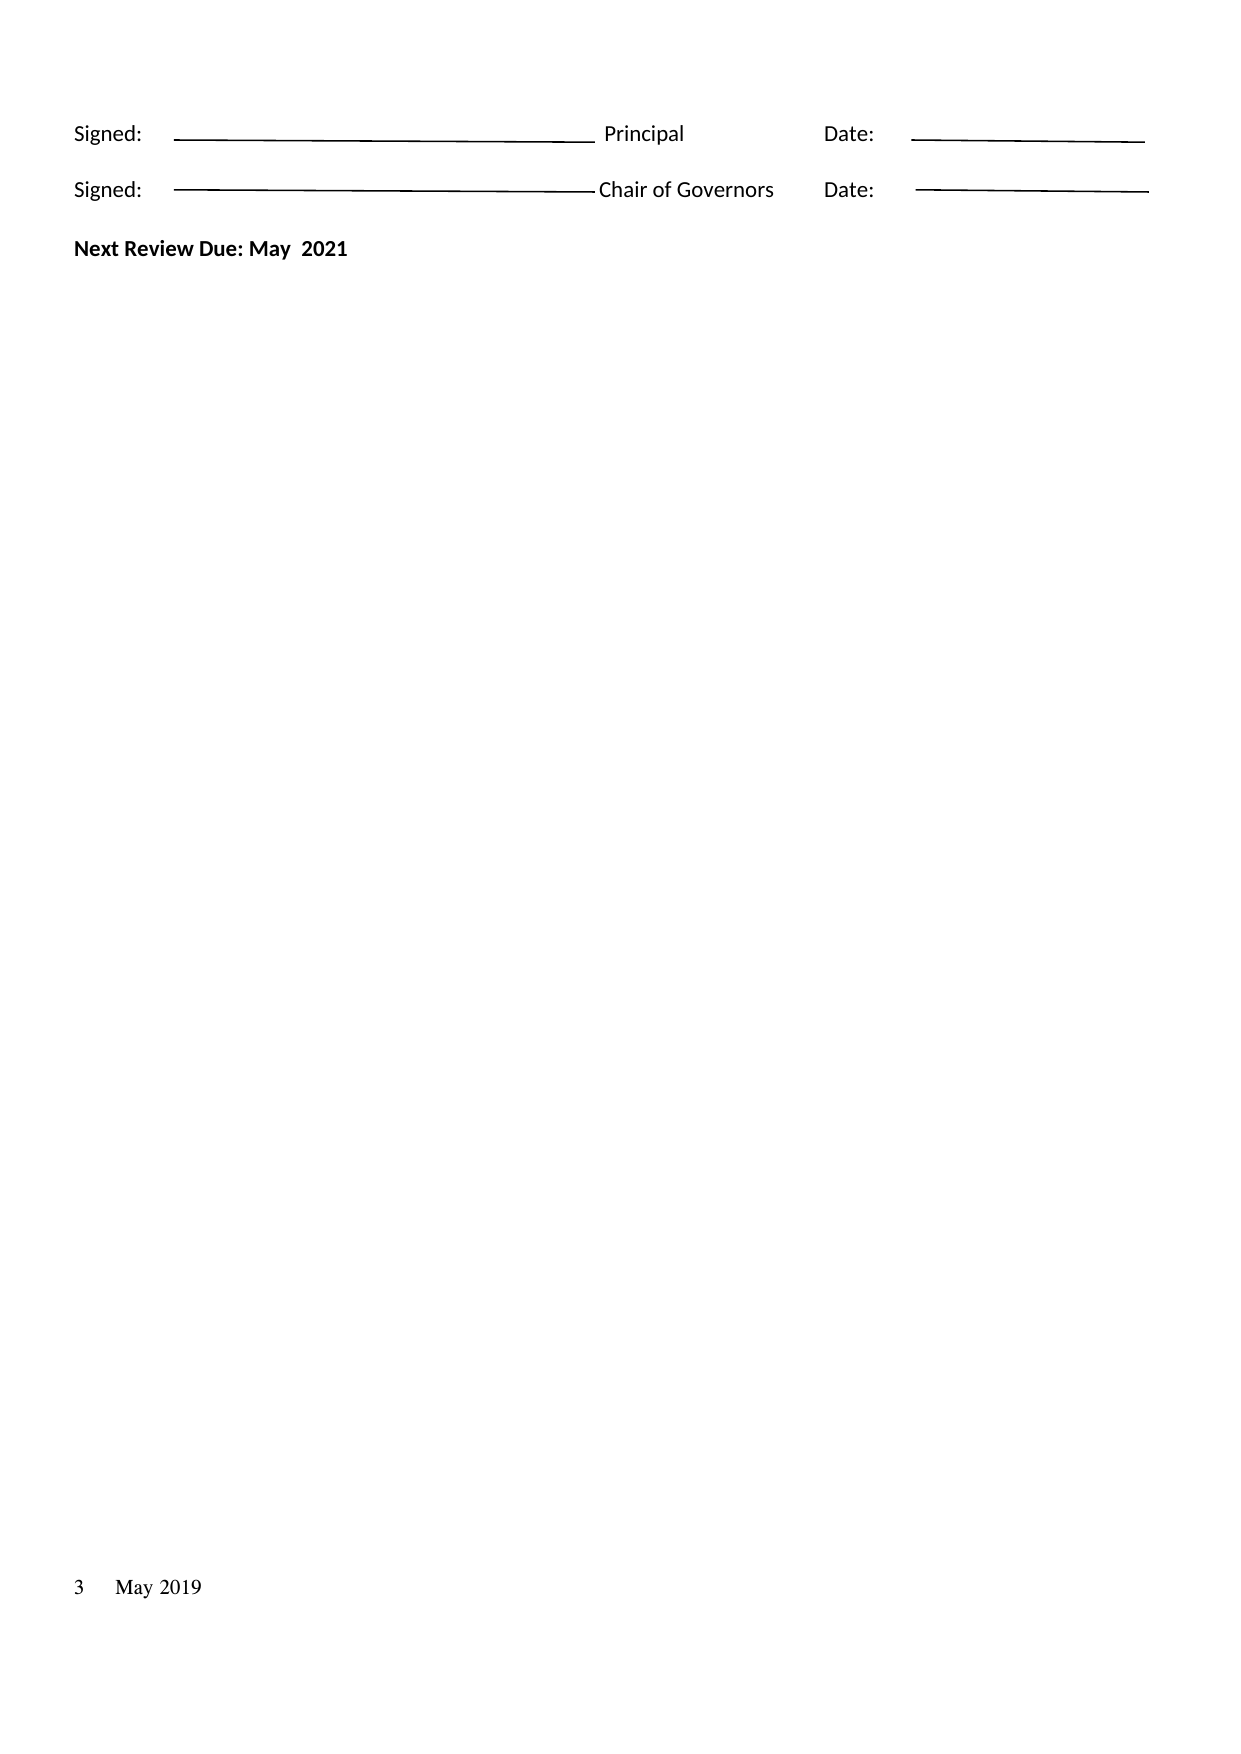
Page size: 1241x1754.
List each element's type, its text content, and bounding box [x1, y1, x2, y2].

text Signed: Principal Date: [74, 119, 1152, 147]
text Signed: Chair of Governors Date: Next Review Due: May 2021 [74, 175, 1152, 262]
